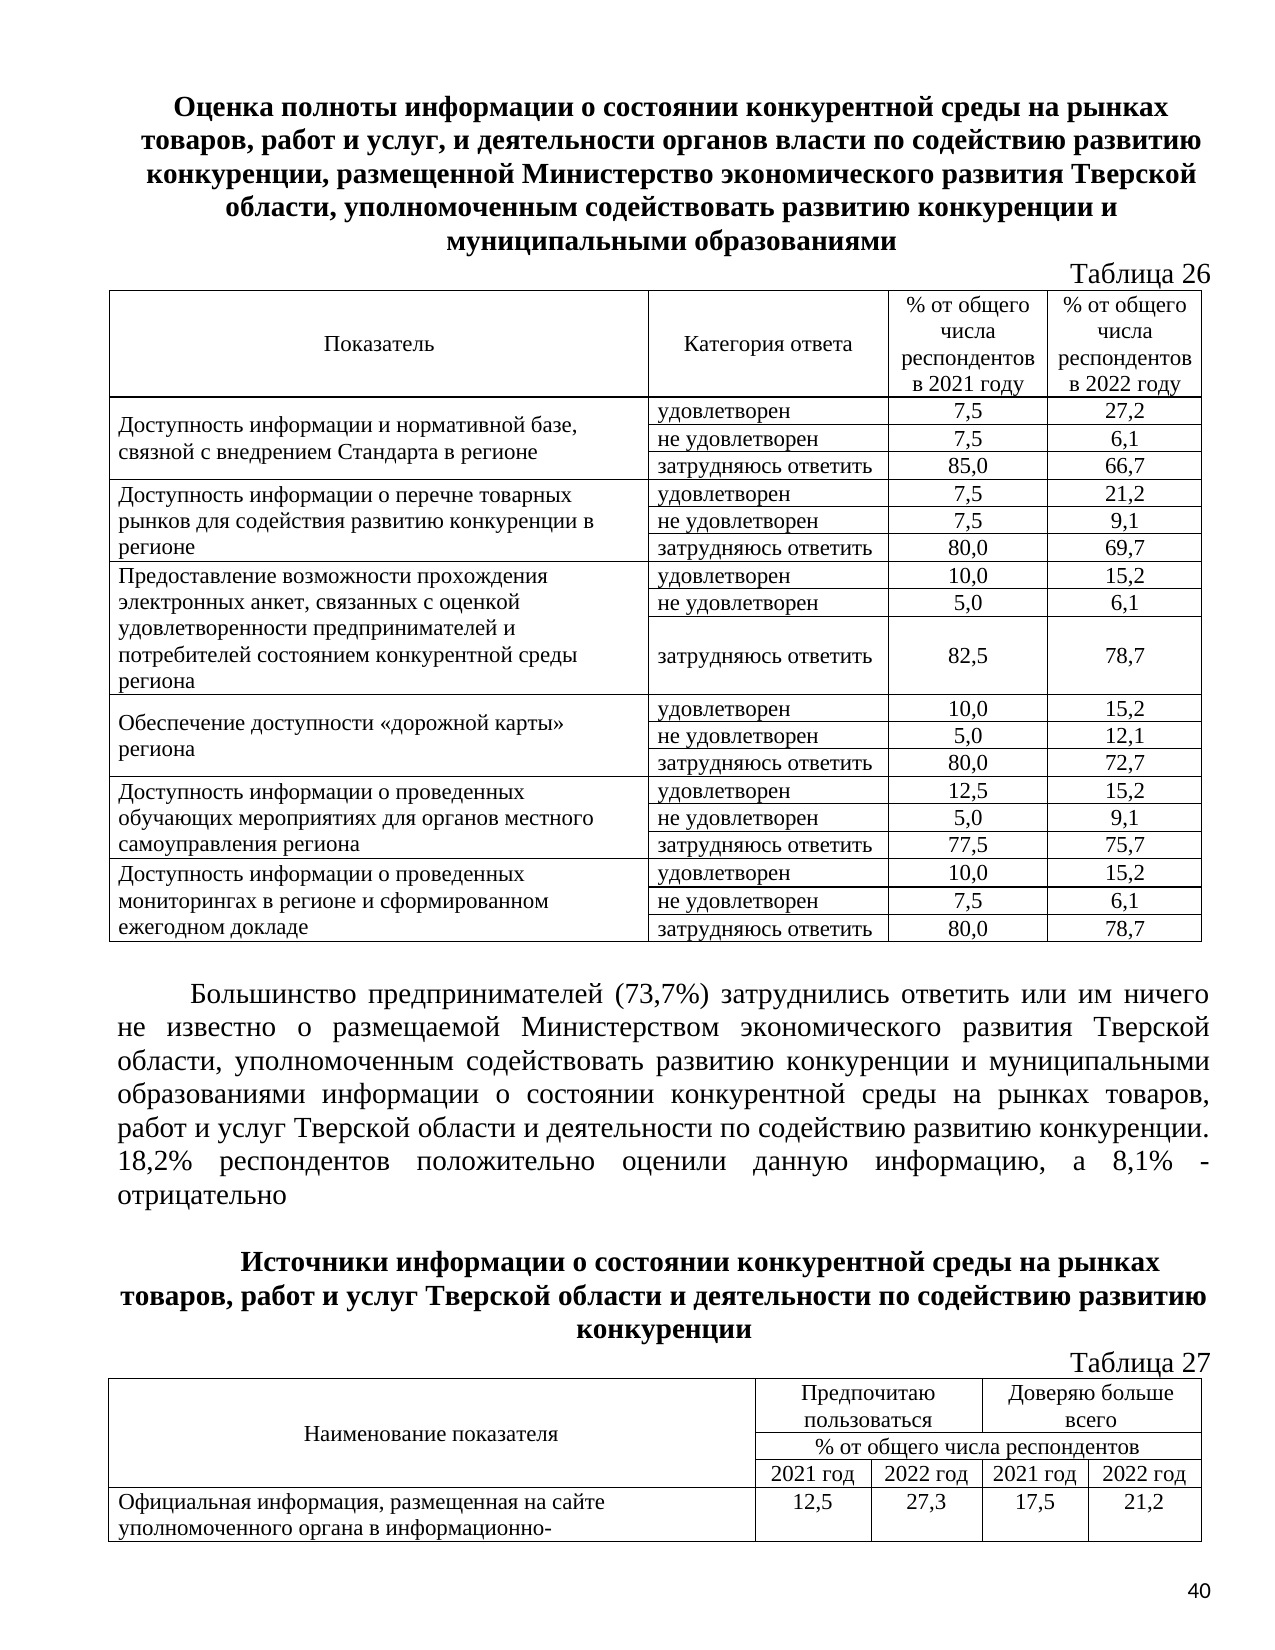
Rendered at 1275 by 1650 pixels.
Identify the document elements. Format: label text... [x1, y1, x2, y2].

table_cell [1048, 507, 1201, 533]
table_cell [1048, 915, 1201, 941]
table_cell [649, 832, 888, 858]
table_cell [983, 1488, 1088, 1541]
text Большинство предпринимателей (73,7%) затруднились ответить или им ничего не известно о размещаемой Министерством экономического развития Тверской области, уполномоченным содействовать развитию конкуренции и муниципальными образованиями информации о состоянии конкурентной среды на рынках товаров, работ и услуг Тверской области и деятельности по содействию развитию конкуренции. 18,2% респондентов положительно оценили данную информацию, а 8,1% - отрицательно [117, 976, 1211, 1211]
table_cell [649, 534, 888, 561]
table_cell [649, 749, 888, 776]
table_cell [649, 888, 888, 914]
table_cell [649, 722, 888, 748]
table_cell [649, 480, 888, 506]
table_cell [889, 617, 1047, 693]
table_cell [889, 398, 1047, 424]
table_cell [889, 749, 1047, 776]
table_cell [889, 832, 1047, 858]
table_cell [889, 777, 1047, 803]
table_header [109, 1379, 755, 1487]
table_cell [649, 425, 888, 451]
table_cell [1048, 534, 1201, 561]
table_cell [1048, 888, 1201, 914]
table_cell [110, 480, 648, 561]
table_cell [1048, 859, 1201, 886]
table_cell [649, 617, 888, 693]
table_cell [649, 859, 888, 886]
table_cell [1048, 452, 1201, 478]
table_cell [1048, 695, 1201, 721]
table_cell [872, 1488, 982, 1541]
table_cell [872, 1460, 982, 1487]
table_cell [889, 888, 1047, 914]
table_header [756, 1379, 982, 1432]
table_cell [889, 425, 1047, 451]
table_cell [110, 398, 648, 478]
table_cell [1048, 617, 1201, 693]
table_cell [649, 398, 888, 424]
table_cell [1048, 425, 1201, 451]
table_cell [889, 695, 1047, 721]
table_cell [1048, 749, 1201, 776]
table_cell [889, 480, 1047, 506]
text Таблица 26 [117, 256, 1211, 290]
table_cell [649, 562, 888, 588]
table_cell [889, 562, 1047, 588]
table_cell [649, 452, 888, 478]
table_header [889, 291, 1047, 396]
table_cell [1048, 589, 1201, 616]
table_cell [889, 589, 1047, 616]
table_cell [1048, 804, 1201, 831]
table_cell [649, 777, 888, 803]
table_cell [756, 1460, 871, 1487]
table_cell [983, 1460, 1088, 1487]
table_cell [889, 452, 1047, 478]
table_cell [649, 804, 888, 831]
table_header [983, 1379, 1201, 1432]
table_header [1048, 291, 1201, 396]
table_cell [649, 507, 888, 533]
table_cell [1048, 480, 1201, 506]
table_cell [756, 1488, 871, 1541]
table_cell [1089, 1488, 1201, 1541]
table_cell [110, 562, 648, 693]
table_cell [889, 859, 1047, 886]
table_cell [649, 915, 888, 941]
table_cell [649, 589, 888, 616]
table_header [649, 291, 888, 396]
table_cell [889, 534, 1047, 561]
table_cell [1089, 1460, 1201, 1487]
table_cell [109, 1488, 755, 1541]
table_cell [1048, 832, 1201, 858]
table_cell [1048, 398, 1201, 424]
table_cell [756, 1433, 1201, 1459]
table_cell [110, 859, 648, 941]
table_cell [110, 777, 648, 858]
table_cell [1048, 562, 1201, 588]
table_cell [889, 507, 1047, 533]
text Таблица 27 [117, 1345, 1211, 1378]
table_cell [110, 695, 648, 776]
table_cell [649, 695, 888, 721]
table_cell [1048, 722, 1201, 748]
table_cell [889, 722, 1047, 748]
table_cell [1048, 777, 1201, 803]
text Источники информации о состоянии конкурентной среды на рынках товаров, работ и услуг Тверской области и деятельности по содействию развитию конкуренции [117, 1244, 1211, 1345]
text Оценка полноты информации о состоянии конкурентной среды на рынках товаров, работ и услуг, и деятельности органов власти по содействию развитию конкуренции, размещенной Министерство экономического развития Тверской области, уполномоченным содействовать развитию конкуренции и муниципальными образованиями [131, 89, 1211, 256]
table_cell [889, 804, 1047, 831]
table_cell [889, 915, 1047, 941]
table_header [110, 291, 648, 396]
